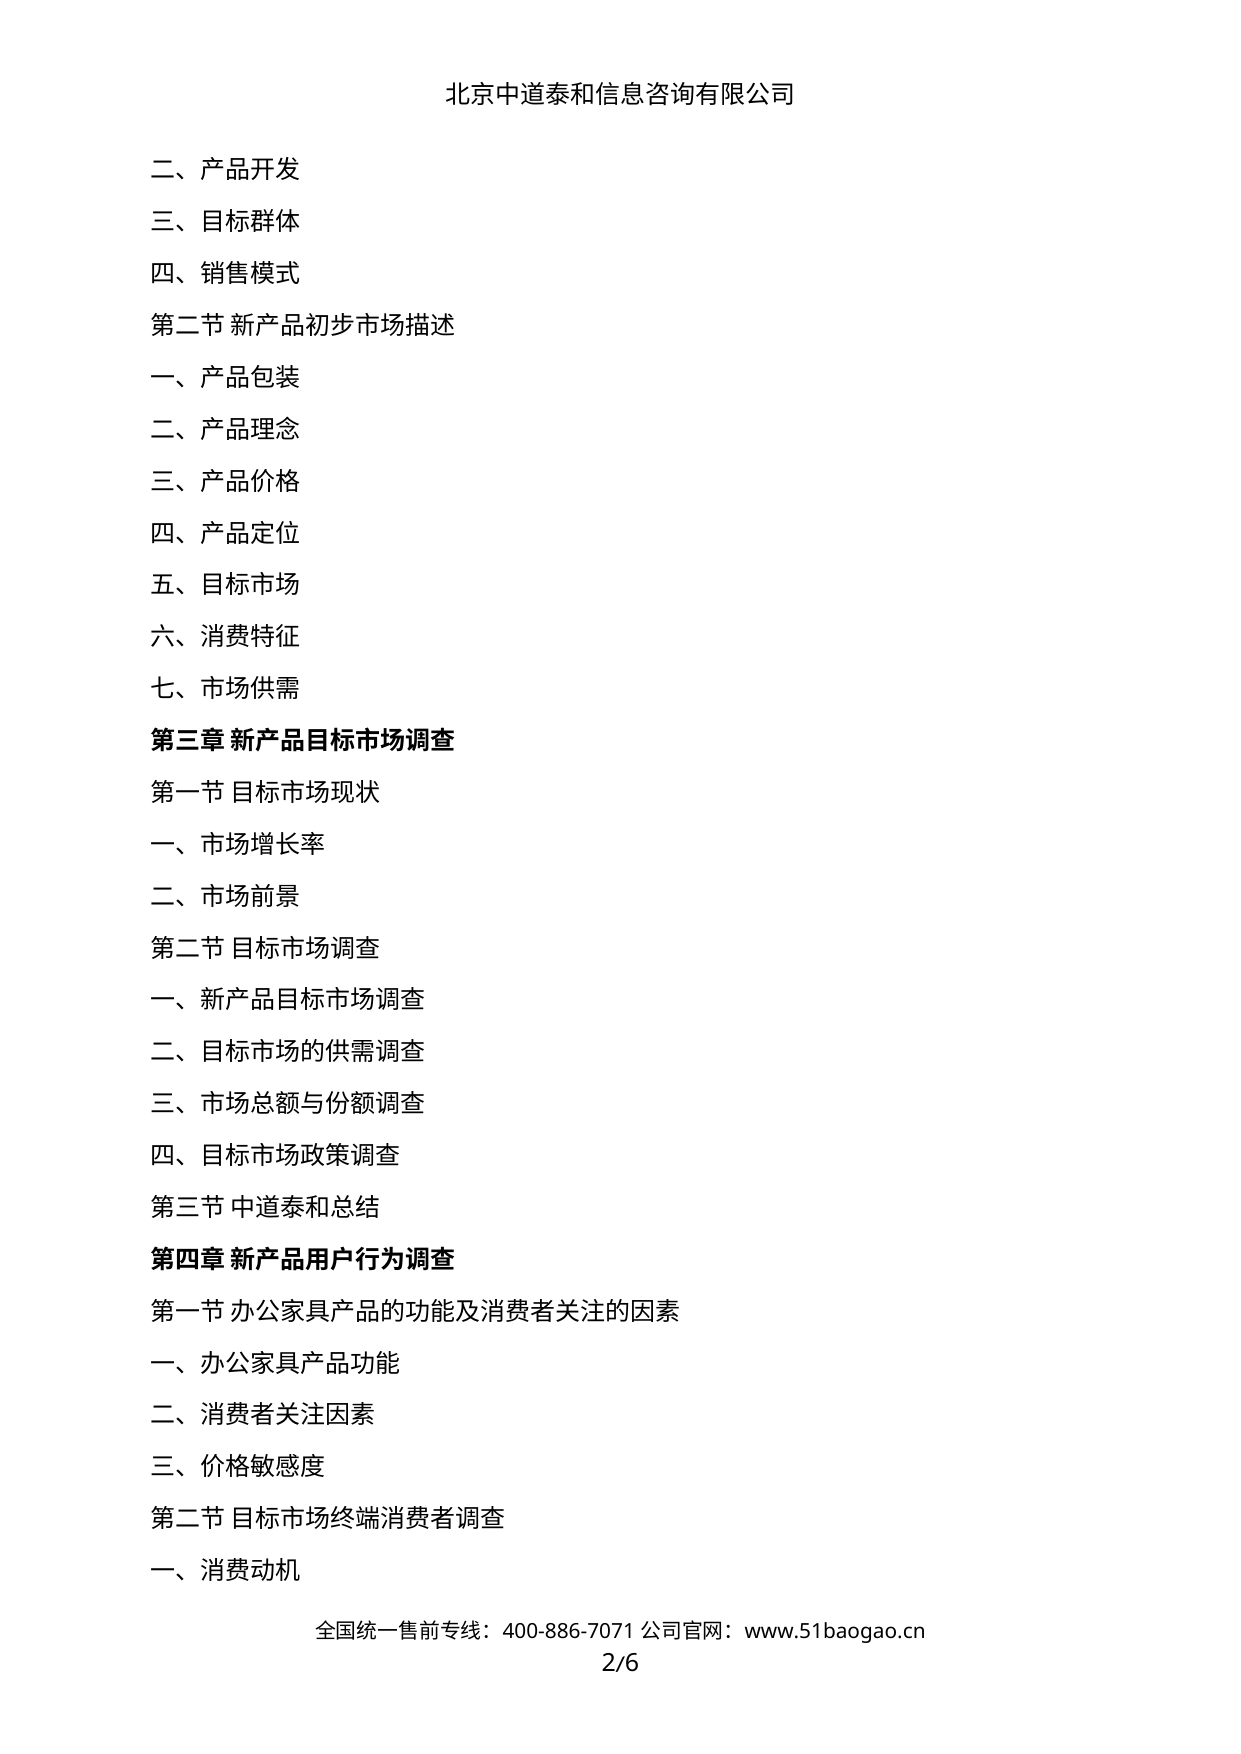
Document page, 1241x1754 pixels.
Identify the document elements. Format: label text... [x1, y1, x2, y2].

text 一、新产品目标市场调查 [150, 980, 1090, 1016]
text 三、市场总额与份额调查 [150, 1084, 1090, 1120]
text 七、市场供需 [150, 669, 1090, 705]
text 二、消费者关注因素 [150, 1395, 1090, 1431]
text 一、市场增长率 [150, 824, 1090, 861]
text 二、目标市场的供需调查 [150, 1032, 1090, 1068]
text 二、市场前景 [150, 876, 1090, 912]
text 二、产品开发 [150, 150, 1090, 186]
text 第二节 目标市场终端消费者调查 [150, 1499, 1090, 1535]
text 一、消费动机 [150, 1551, 1090, 1587]
text 三、产品价格 [150, 461, 1090, 497]
text 三、价格敏感度 [150, 1447, 1090, 1483]
text 第二节 新产品初步市场描述 [150, 306, 1090, 342]
text 二、产品理念 [150, 409, 1090, 446]
text 三、目标群体 [150, 202, 1090, 238]
text 第三节 中道泰和总结 [150, 1187, 1090, 1224]
text 一、办公家具产品功能 [150, 1343, 1090, 1379]
text 第一节 目标市场现状 [150, 772, 1090, 809]
text 四、产品定位 [150, 513, 1090, 549]
text 一、产品包装 [150, 357, 1090, 394]
text 四、销售模式 [150, 254, 1090, 290]
text 第三章 新产品目标市场调查 [150, 721, 1090, 757]
text 六、消费特征 [150, 617, 1090, 653]
text 四、目标市场政策调查 [150, 1136, 1090, 1172]
text 第二节 目标市场调查 [150, 928, 1090, 964]
text 五、目标市场 [150, 565, 1090, 601]
text 第一节 办公家具产品的功能及消费者关注的因素 [150, 1291, 1090, 1327]
text 第四章 新产品用户行为调查 [150, 1239, 1090, 1276]
